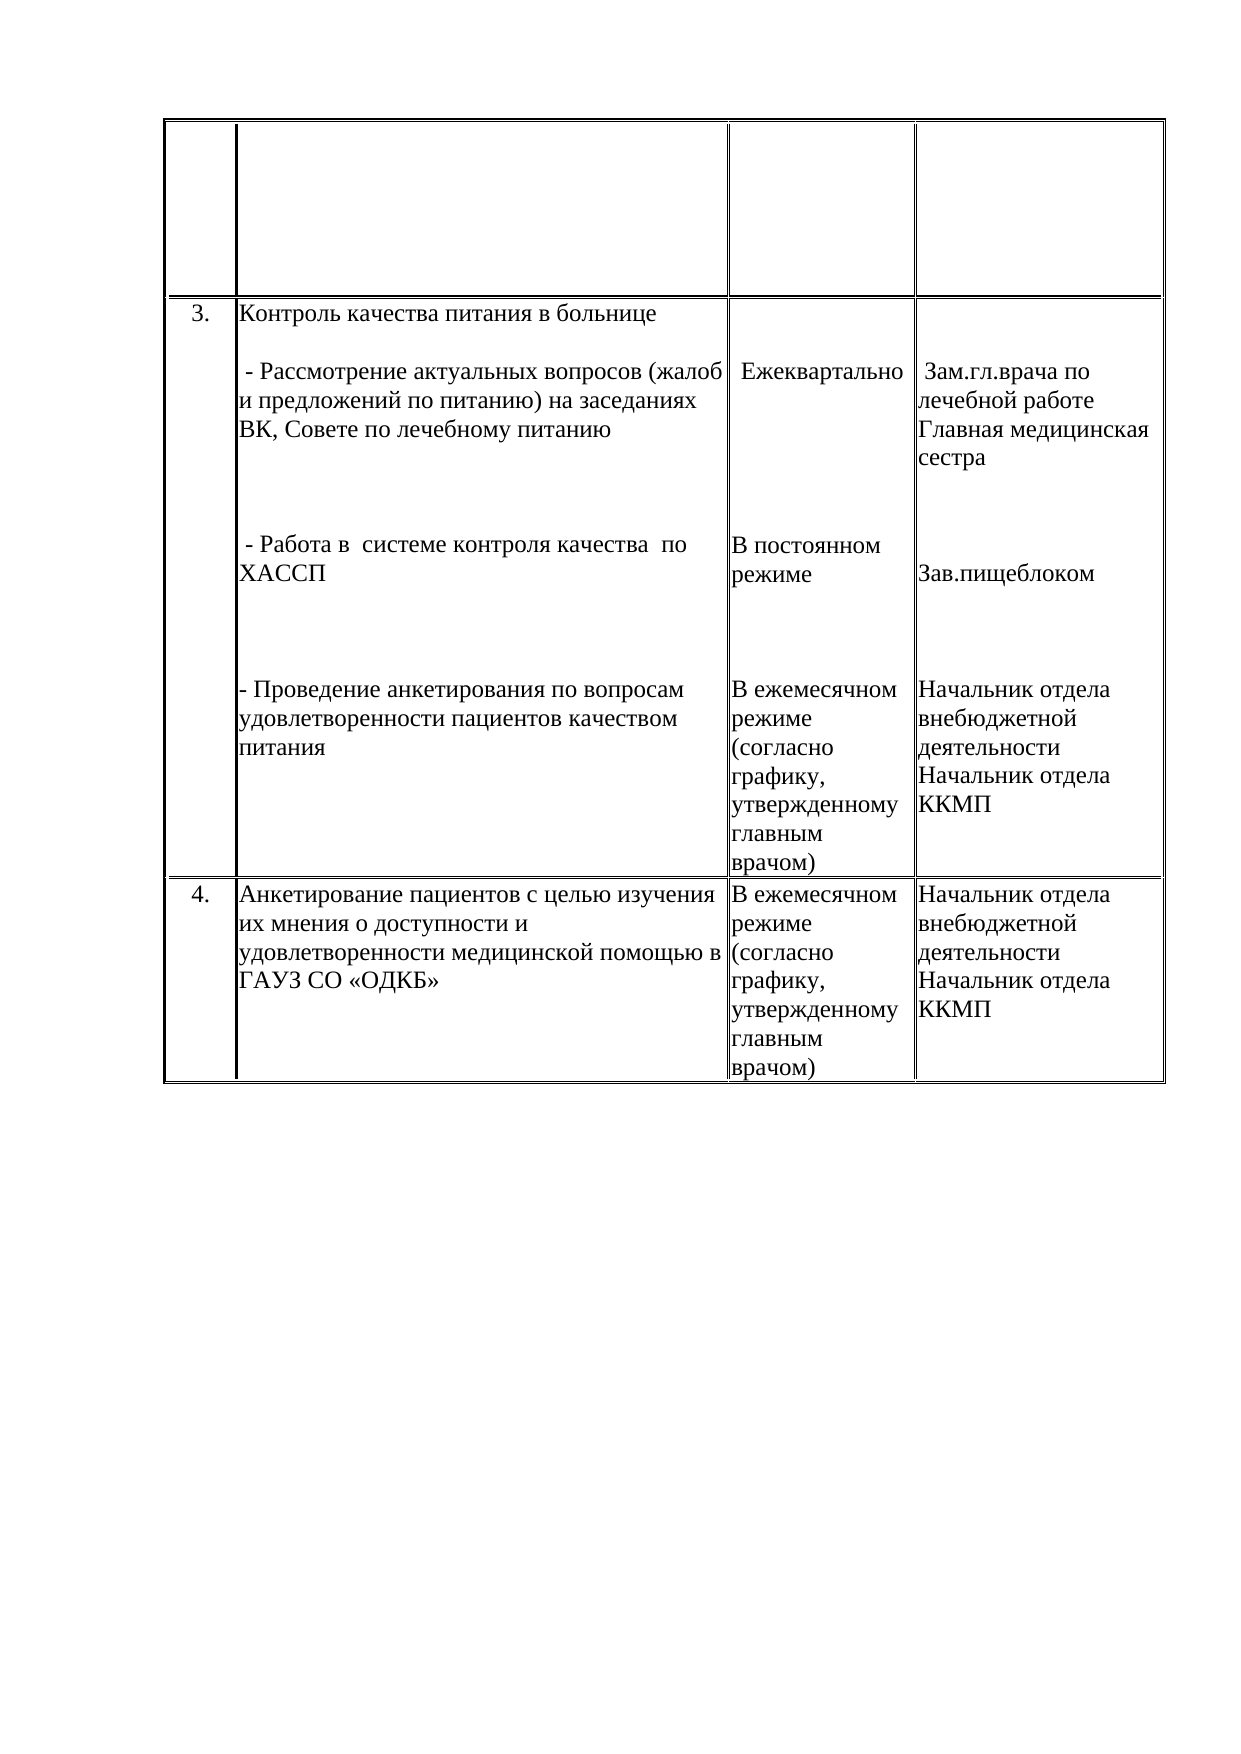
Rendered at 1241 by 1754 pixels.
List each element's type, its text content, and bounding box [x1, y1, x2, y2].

table_cell Ежеквартально В постоянном режиме В ежемесячном режиме (согласно графику, утвержденному главным врачом) [730, 299, 914, 876]
table_cell Контроль качества питания в больнице - Рассмотрение актуальных вопросов (жалоб и предложений по питанию) на заседаниях ВК, Совете по лечебному питанию - Работа в системе контроля качества по ХАССП - Проведение анкетирования по вопросам удовлетворенности пациентов качеством питания [238, 299, 727, 876]
table_cell Начальник отдела внебюджетной деятельности Начальник отдела ККМП [916, 876, 1164, 1081]
table_cell Зам.гл.врача по лечебной работе Главная медицинская сестра Зав.пищеблоком Начальник отдела внебюджетной деятельности Начальник отдела ККМП [917, 295, 1163, 876]
table_cell 2. [166, 122, 236, 295]
table_cell В ежемесячном режиме (согласно графику, утвержденному главным врачом) [729, 879, 916, 1081]
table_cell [916, 122, 1163, 295]
table_cell 3. [166, 295, 235, 876]
table_cell 4. [165, 876, 236, 1081]
table_cell Анкетирование пациентов с целью изучения их мнения о доступности и удовлетворенности медицинской помощью в ГАУЗ СО «ОДКБ» [236, 879, 729, 1081]
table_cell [236, 122, 729, 295]
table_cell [729, 122, 916, 295]
